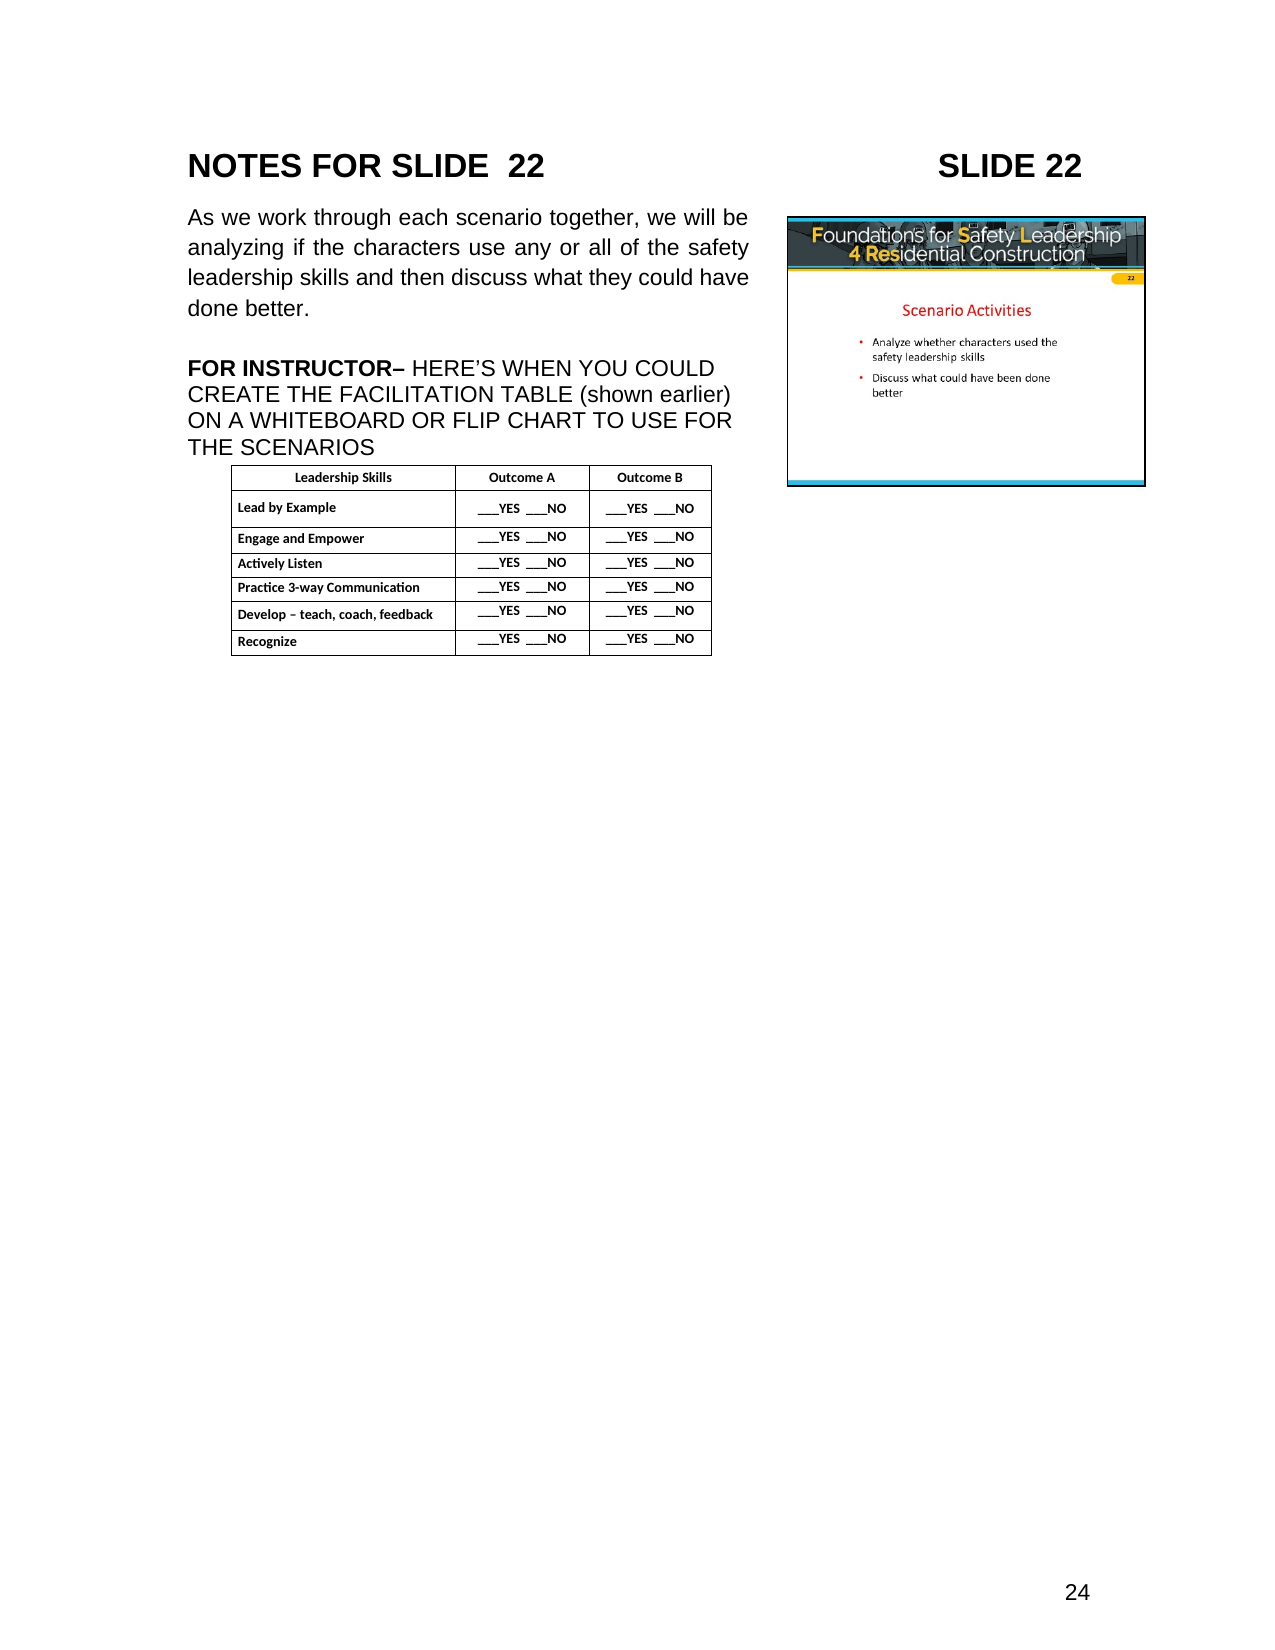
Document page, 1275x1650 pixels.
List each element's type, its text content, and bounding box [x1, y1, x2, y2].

text FOR INSTRUCTOR– HERE’S WHEN YOU COULD CREATE THE FACILITATION TABLE (shown earlier) ON A WHITEBOARD OR FLIP CHART TO USE FOR THE SCENARIOS [187, 355, 765, 460]
picture [788, 218, 1144, 485]
subtitle NOTES FOR SLIDE 22 SLIDE 22 [187, 146, 1156, 184]
text As we work through each scenario together, we will be analyzing if the characters use any or all of the safety leadership skills and then discuss what they could have done better. [187, 204, 749, 321]
